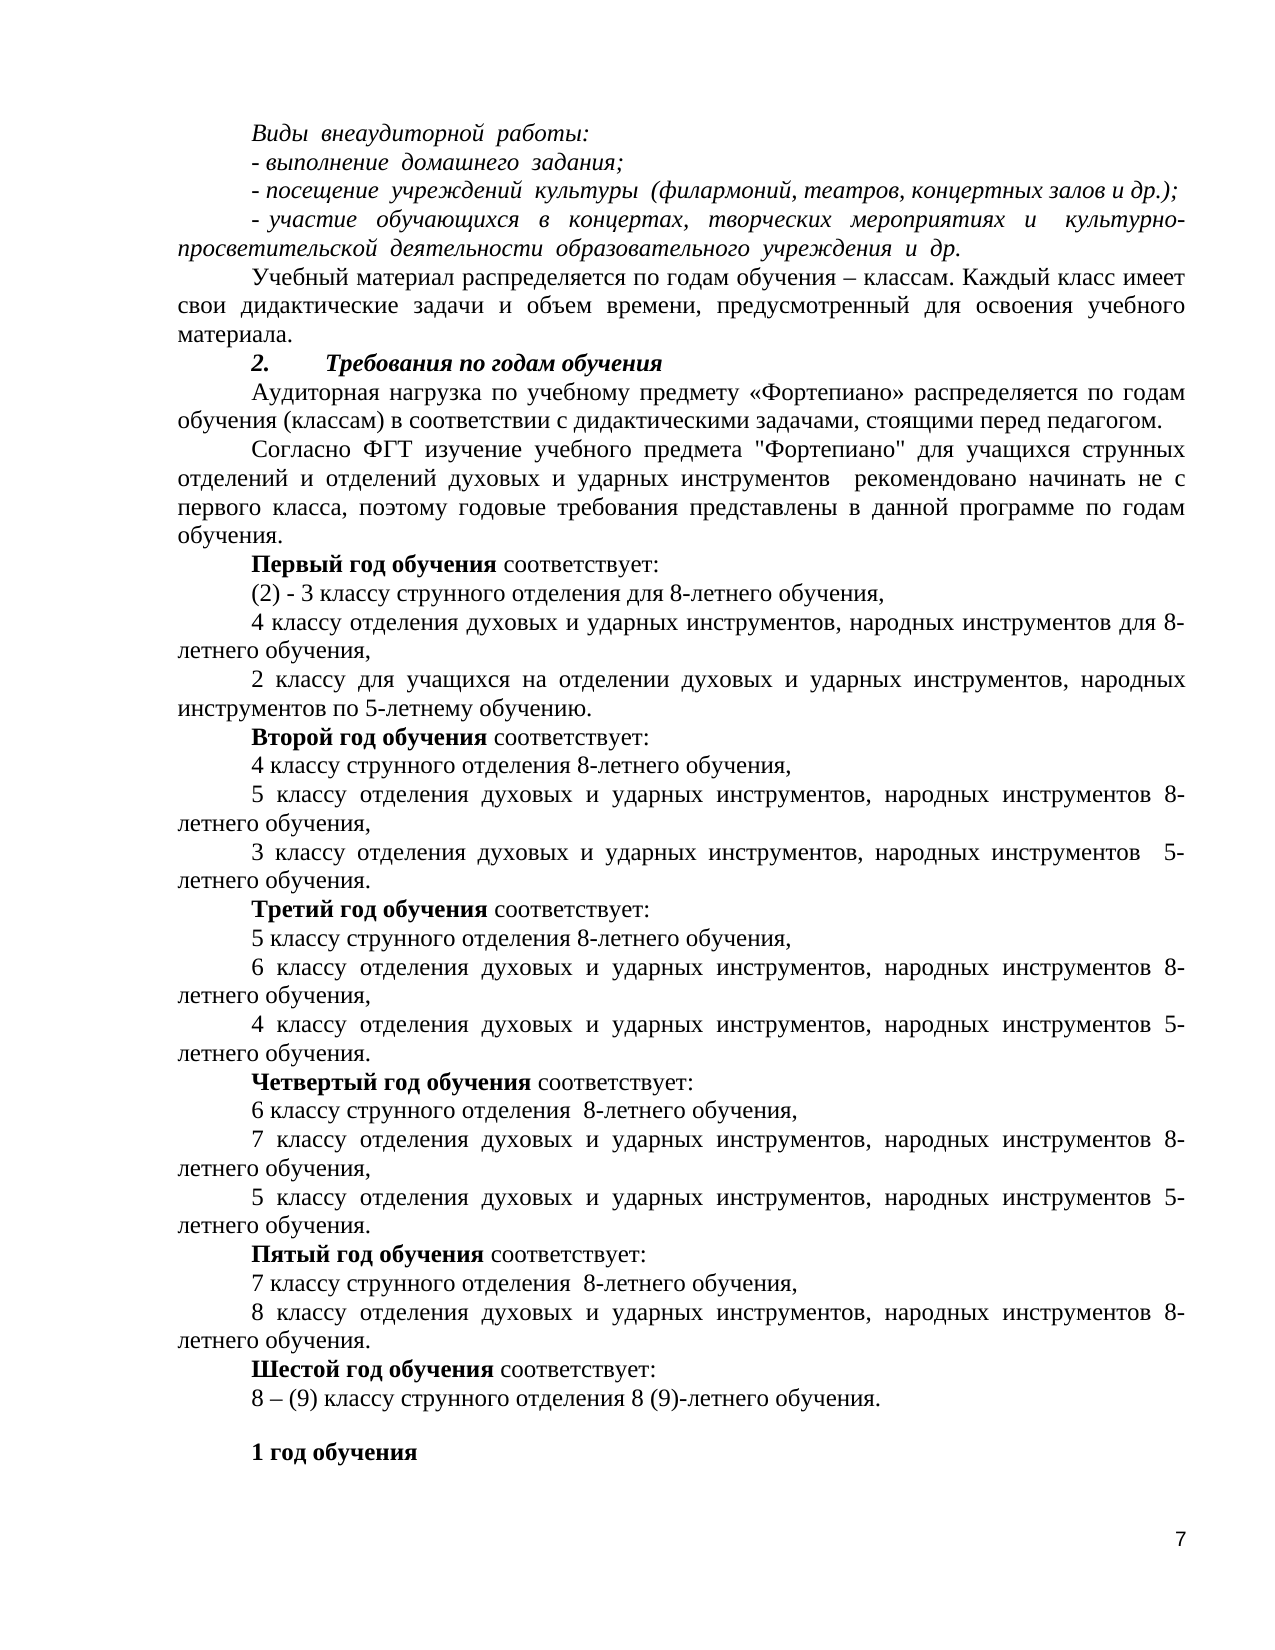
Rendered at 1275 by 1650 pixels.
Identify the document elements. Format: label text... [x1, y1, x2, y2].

text Второй год обучения соответствует: [177, 722, 1186, 751]
text Пятый год обучения соответствует: [177, 1239, 1186, 1268]
text (2) - 3 классу струнного отделения для 8-летнего обучения, [177, 578, 1186, 607]
text 8 – (9) классу струнного отделения 8 (9)-летнего обучения. [177, 1383, 1186, 1412]
text 7 классу отделения духовых и ударных инструментов, народных инструментов 8-летнего обучения, [177, 1124, 1186, 1182]
text 2 классу для учащихся на отделении духовых и ударных инструментов, народных инструментов по 5-летнему обучению. [177, 664, 1186, 722]
list Требования по годам обучения [177, 348, 1186, 377]
text 8 классу отделения духовых и ударных инструментов, народных инструментов 8-летнего обучения. [177, 1297, 1186, 1354]
text 5 классу струнного отделения 8-летнего обучения, [177, 923, 1186, 952]
text Учебный материал распределяется по годам обучения – классам. Каждый класс имеет свои дидактические задачи и объем времени, предусмотренный для освоения учебного материала. [177, 262, 1186, 348]
text 4 классу отделения духовых и ударных инструментов, народных инструментов 5-летнего обучения. [177, 1009, 1186, 1067]
text 4 классу струнного отделения 8-летнего обучения, [177, 751, 1186, 779]
text Виды внеаудиторной работы: [177, 118, 1186, 147]
text 6 классу струнного отделения 8-летнего обучения, [177, 1096, 1186, 1124]
text 4 классу отделения духовых и ударных инструментов, народных инструментов для 8-летнего обучения, [177, 607, 1186, 664]
text Первый год обучения соответствует: [177, 549, 1186, 578]
text 3 классу отделения духовых и ударных инструментов, народных инструментов 5-летнего обучения. [177, 837, 1186, 894]
text 7 классу струнного отделения 8-летнего обучения, [177, 1268, 1186, 1297]
text Аудиторная нагрузка по учебному предмету «Фортепиано» распределяется по годам обучения (классам) в соответствии с дидактическими задачами, стоящими перед педагогом. [177, 377, 1186, 434]
text 5 классу отделения духовых и ударных инструментов, народных инструментов 5-летнего обучения. [177, 1182, 1186, 1239]
text Согласно ФГТ изучение учебного предмета "Фортепиано" для учащихся струнных отделений и отделений духовых и ударных инструментов рекомендовано начинать не с первого класса, поэтому годовые требования представлены в данной программе по годам обучения. [177, 434, 1186, 549]
text 5 классу отделения духовых и ударных инструментов, народных инструментов 8-летнего обучения, [177, 779, 1186, 837]
text Шестой год обучения соответствует: [177, 1354, 1186, 1383]
text 1 год обучения [177, 1437, 1186, 1466]
text - участие обучающихся в концертах, творческих мероприятиях и культурно-просветительской деятельности образовательного учреждения и др. [177, 204, 1186, 262]
text - выполнение домашнего задания; [177, 147, 1186, 176]
text 6 классу отделения духовых и ударных инструментов, народных инструментов 8-летнего обучения, [177, 952, 1186, 1009]
text Третий год обучения соответствует: [177, 894, 1186, 923]
text - посещение учреждений культуры (филармоний, театров, концертных залов и др.); [177, 176, 1186, 204]
text Четвертый год обучения соответствует: [177, 1067, 1186, 1096]
